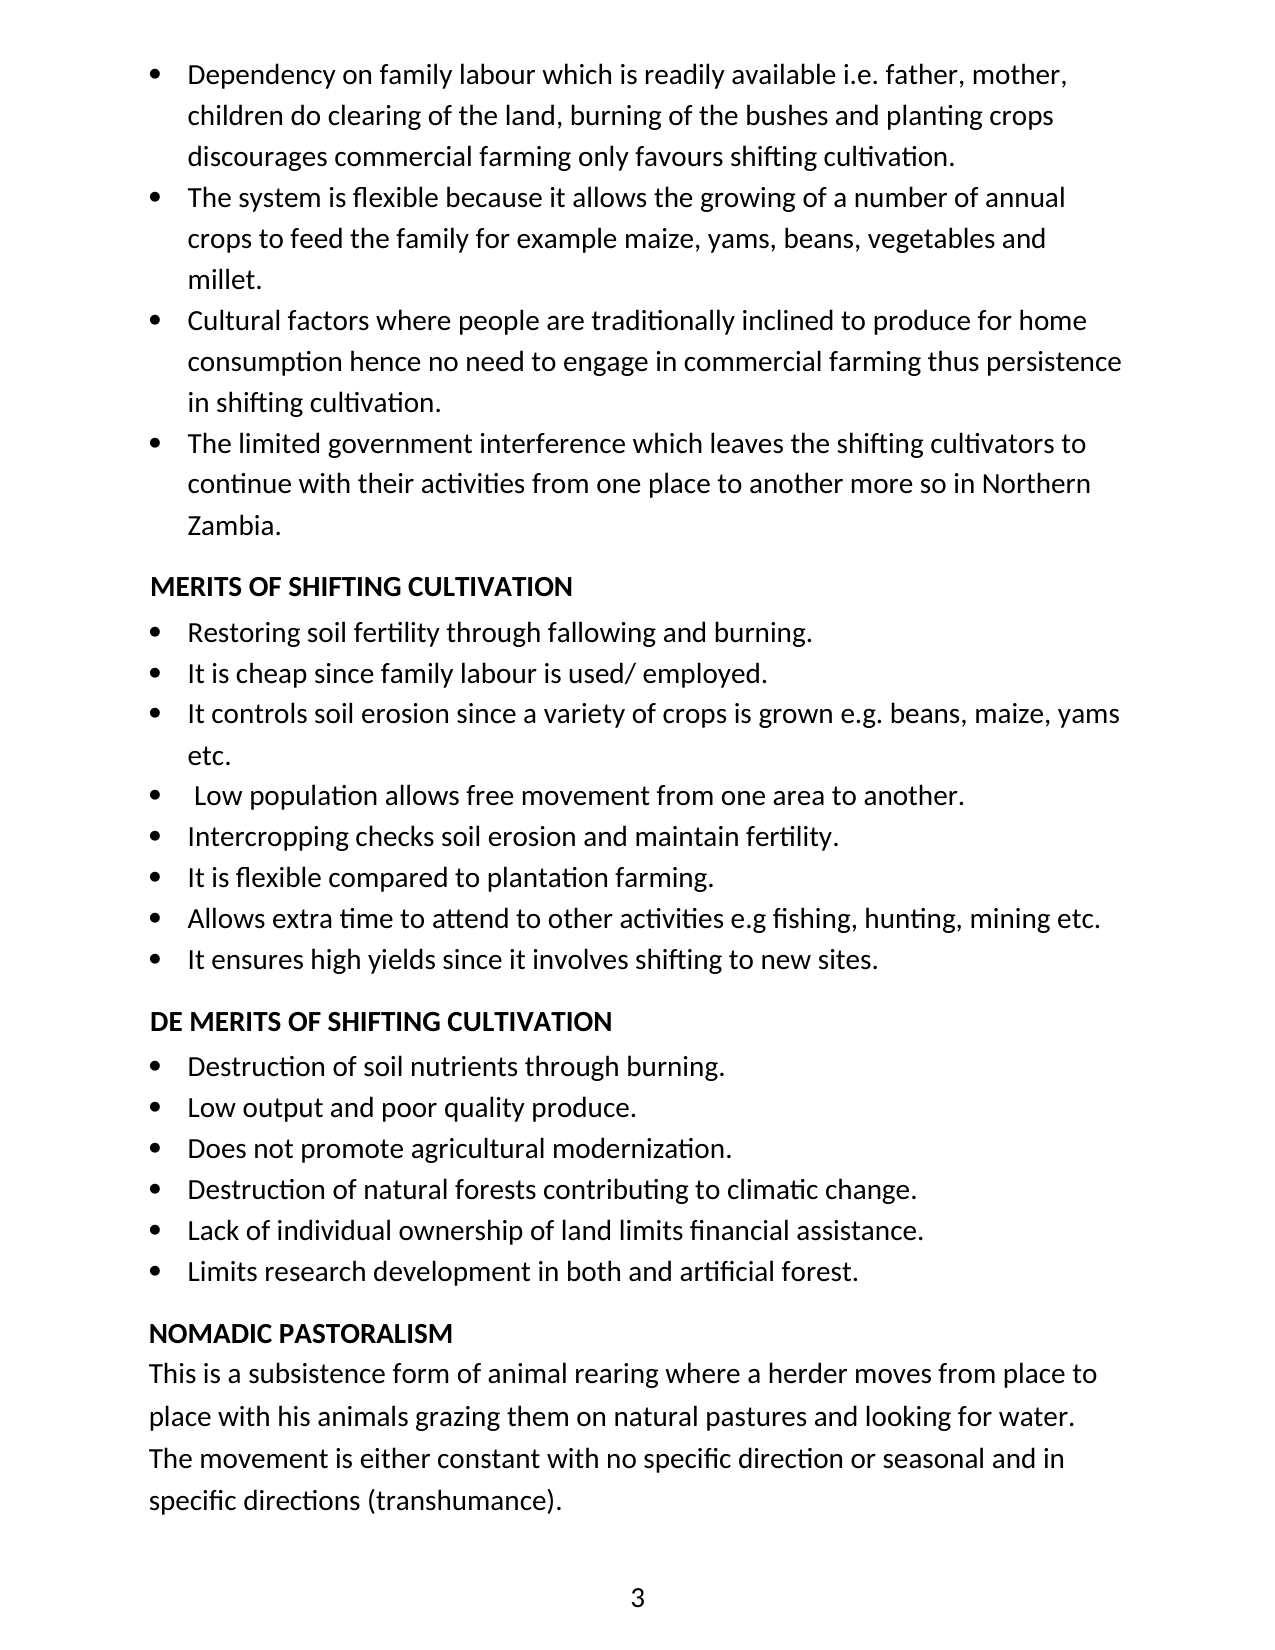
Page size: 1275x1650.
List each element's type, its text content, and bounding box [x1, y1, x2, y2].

list It is cheap since family labour is used/ employed. [150, 655, 1125, 690]
list Low population allows free movement from one area to another. [150, 777, 1125, 813]
list Dependency on family labour which is readily available i.e. father, mother, children do clearing of the land, burning of the bushes and planting crops discourages commercial farming only favours shifting cultivation. [150, 56, 1125, 174]
list It ensures high yields since it involves shifting to new sites. [150, 941, 1125, 977]
list Destruction of soil nutrients through burning. [150, 1048, 1125, 1084]
text DE MERITS OF SHIFTING CULTIVATION [150, 1003, 1125, 1039]
list It controls soil erosion since a variety of crops is grown e.g. beans, maize, yams etc. [150, 696, 1125, 772]
list The system is flexible because it allows the growing of a number of annual crops to feed the family for example maize, yams, beans, vegetables and millet. [150, 179, 1125, 297]
list Cultural factors where people are traditionally inclined to produce for home consumption hence no need to engage in commercial farming thus persistence in shifting cultivation. [150, 302, 1125, 419]
list Limits research development in both and artificial forest. [150, 1253, 1125, 1289]
list The limited government interference which leaves the shifting cultivators to continue with their activities from one place to another more so in Northern Zambia. [150, 425, 1125, 542]
list Low output and poor quality produce. [150, 1089, 1125, 1125]
list Allows extra time to attend to other activities e.g fishing, hunting, mining etc. [150, 900, 1125, 936]
text NOMADIC PASTORALISM [148, 1315, 1123, 1351]
list Does not promote agricultural modernization. [150, 1130, 1125, 1166]
list Intercropping checks soil erosion and maintain fertility. [150, 818, 1125, 854]
text This is a subsistence form of animal rearing where a herder moves from place to place with his animals grazing them on natural pastures and looking for water. The movement is either constant with no specific direction or seasonal and in specific directions (transhumance). [148, 1356, 1123, 1518]
text MERITS OF SHIFTING CULTIVATION [150, 568, 1125, 604]
list Restoring soil fertility through fallowing and burning. [150, 614, 1125, 649]
list Lack of individual ownership of land limits financial assistance. [150, 1212, 1125, 1248]
list It is flexible compared to plantation farming. [150, 859, 1125, 895]
list Destruction of natural forests contributing to climatic change. [150, 1171, 1125, 1207]
